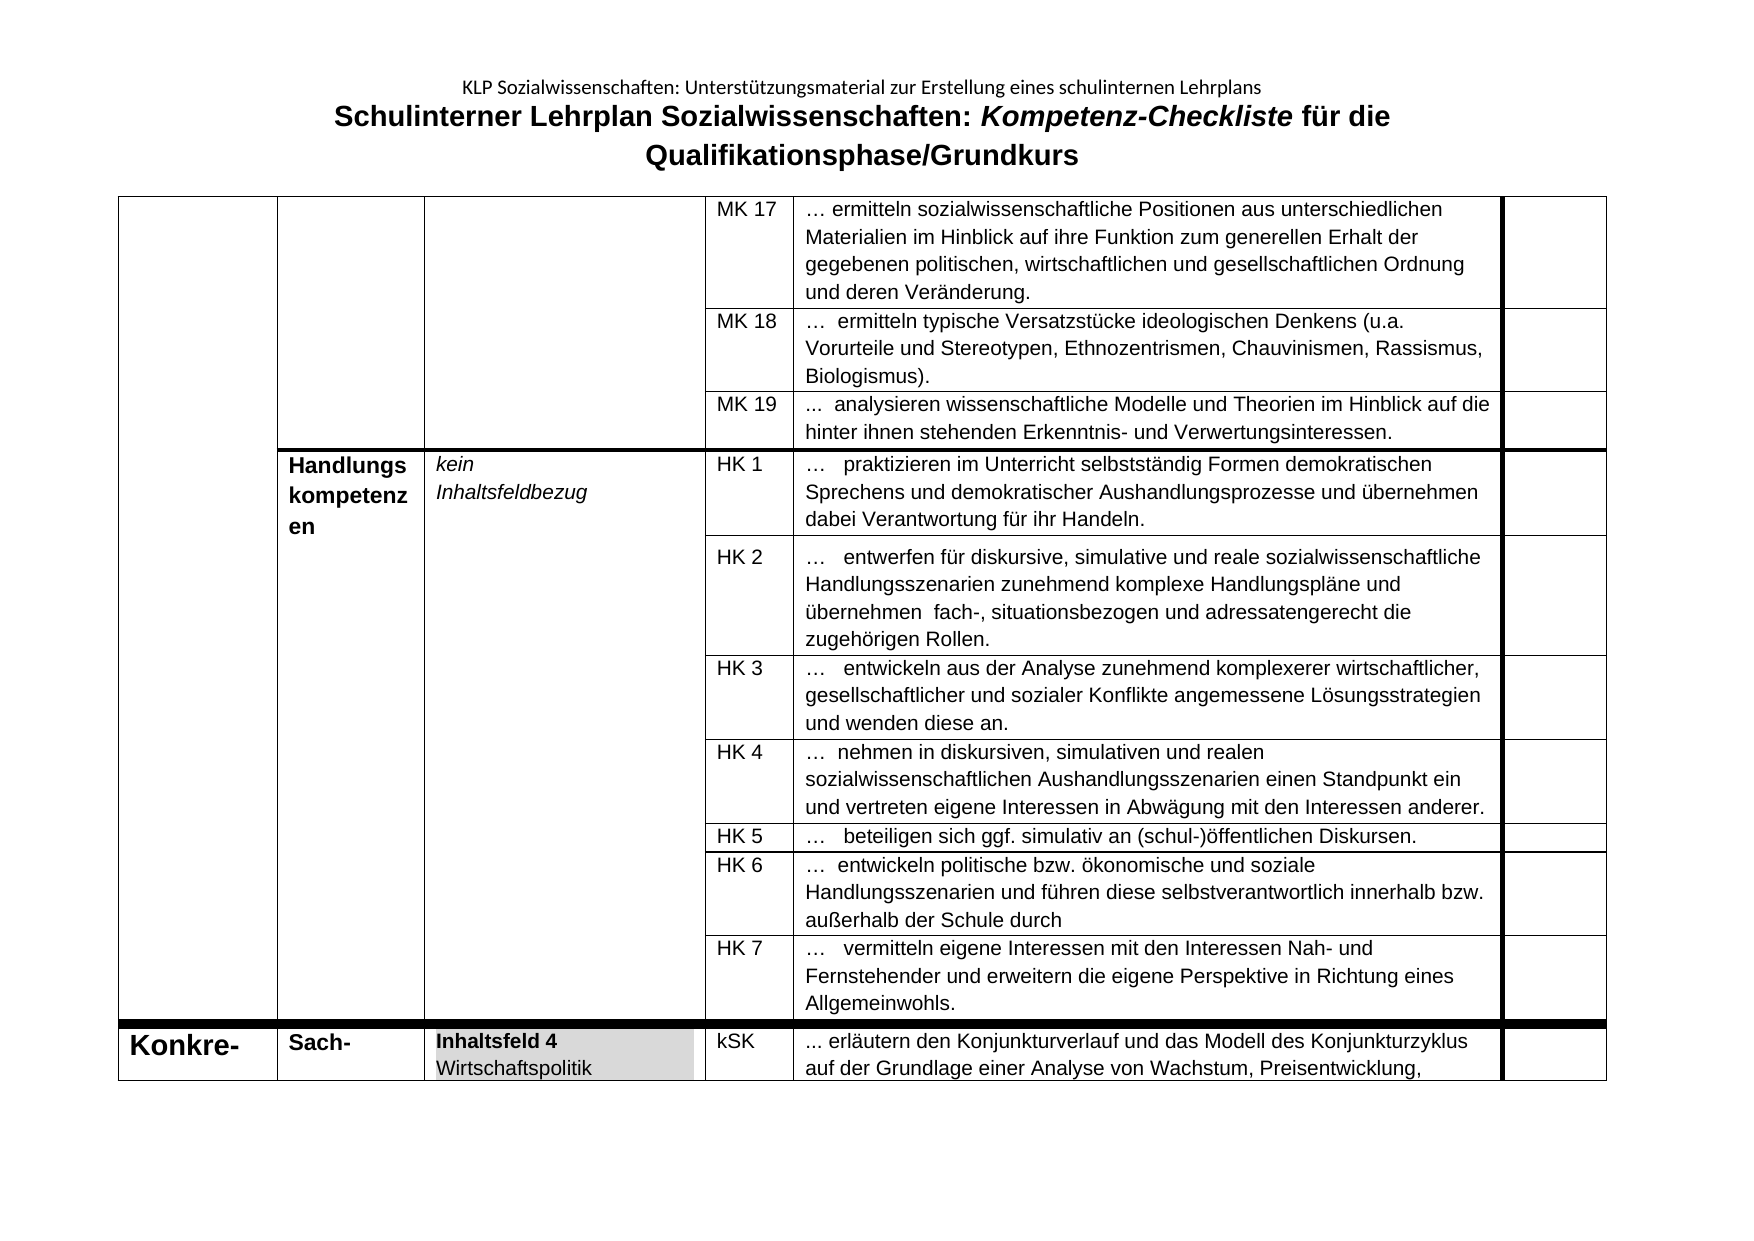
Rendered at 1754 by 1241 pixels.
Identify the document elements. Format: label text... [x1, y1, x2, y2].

table_cell [1505, 1029, 1606, 1080]
table_cell Konkre-tisierte [119, 1029, 277, 1080]
table_cell … praktizieren im Unterricht selbstständig Formen demokratischen Sprechens und demokratischer Aushandlungsprozesse und übernehmen dabei Verantwortung für ihr Handeln. [794, 452, 1500, 535]
table_cell … beteiligen sich ggf. simulativ an (schul-)öffentlichen Diskursen. [794, 824, 1500, 851]
table_cell HK 7 [706, 936, 793, 1019]
table_cell Sach- kom- petenzen [278, 1029, 424, 1080]
table_cell ... analysieren wissenschaftliche Modelle und Theorien im Hinblick auf die hinter ihnen stehenden Erkenntnis- und Verwertungsinteressen. [794, 392, 1500, 448]
table_cell HK 6 [706, 853, 793, 935]
table_cell kein Inhaltsfeldbezug [425, 452, 705, 1019]
table_cell … entwickeln politische bzw. ökonomische und soziale Handlungsszenarien und führen diese selbstverantwortlich innerhalb bzw. außerhalb der Schule durch [794, 853, 1500, 935]
table_cell [1505, 309, 1606, 391]
table_cell [1505, 197, 1606, 307]
table_cell … vermitteln eigene Interessen mit den Interessen Nah- und Fernstehender und erweitern die eigene Perspektive in Richtung eines Allgemeinwohls. [794, 936, 1500, 1019]
table_cell [1505, 936, 1606, 1019]
table_cell MK 19 [706, 392, 793, 448]
table_cell [1505, 536, 1606, 655]
table_cell kSK [706, 1029, 793, 1080]
table_cell HK 5 [706, 824, 793, 851]
table_cell HK 1 [706, 452, 793, 535]
table_cell [1505, 656, 1606, 739]
table_cell HK 4 [706, 740, 793, 822]
table_cell HK 3 [706, 656, 793, 739]
table_cell … entwerfen für diskursive, simulative und reale sozialwissenschaftliche Handlungsszenarien zunehmend komplexe Handlungspläne und übernehmen fach-, situationsbezogen und adressatengerecht die zugehörigen Rollen. [794, 536, 1500, 655]
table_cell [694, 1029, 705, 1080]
table_cell HK 2 [706, 536, 793, 655]
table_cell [794, 1029, 1500, 1080]
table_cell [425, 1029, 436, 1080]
table_cell [1505, 452, 1606, 535]
table_cell MK 17 [706, 197, 793, 307]
table_cell [1505, 392, 1606, 448]
table_cell [1505, 853, 1606, 935]
table_cell MK 18 [706, 309, 793, 391]
table_cell … ermitteln typische Versatzstücke ideologischen Denkens (u.a. Vorurteile und Stereotypen, Ethnozentrismen, Chauvinismen, Rassismus, Biologismus). [794, 309, 1500, 391]
table_cell … entwickeln aus der Analyse zunehmend komplexerer wirtschaftlicher, gesellschaftlicher und sozialer Konflikte angemessene Lösungsstrategien und wenden diese an. [794, 656, 1500, 739]
table_cell [1505, 824, 1606, 851]
table_cell … nehmen in diskursiven, simulativen und realen sozialwissenschaftlichen Aushandlungsszenarien einen Standpunkt ein und vertreten eigene Interessen in Abwägung mit den Interessen anderer. [794, 740, 1500, 822]
table_cell Handlungs kompetenzen [278, 452, 424, 1019]
table_cell … ermitteln sozialwissenschaftliche Positionen aus unterschiedlichen Materialien im Hinblick auf ihre Funktion zum generellen Erhalt der gegebenen politischen, wirtschaftlichen und gesellschaftlichen Ordnung und deren Veränderung. [794, 197, 1500, 307]
table_cell [1505, 740, 1606, 822]
